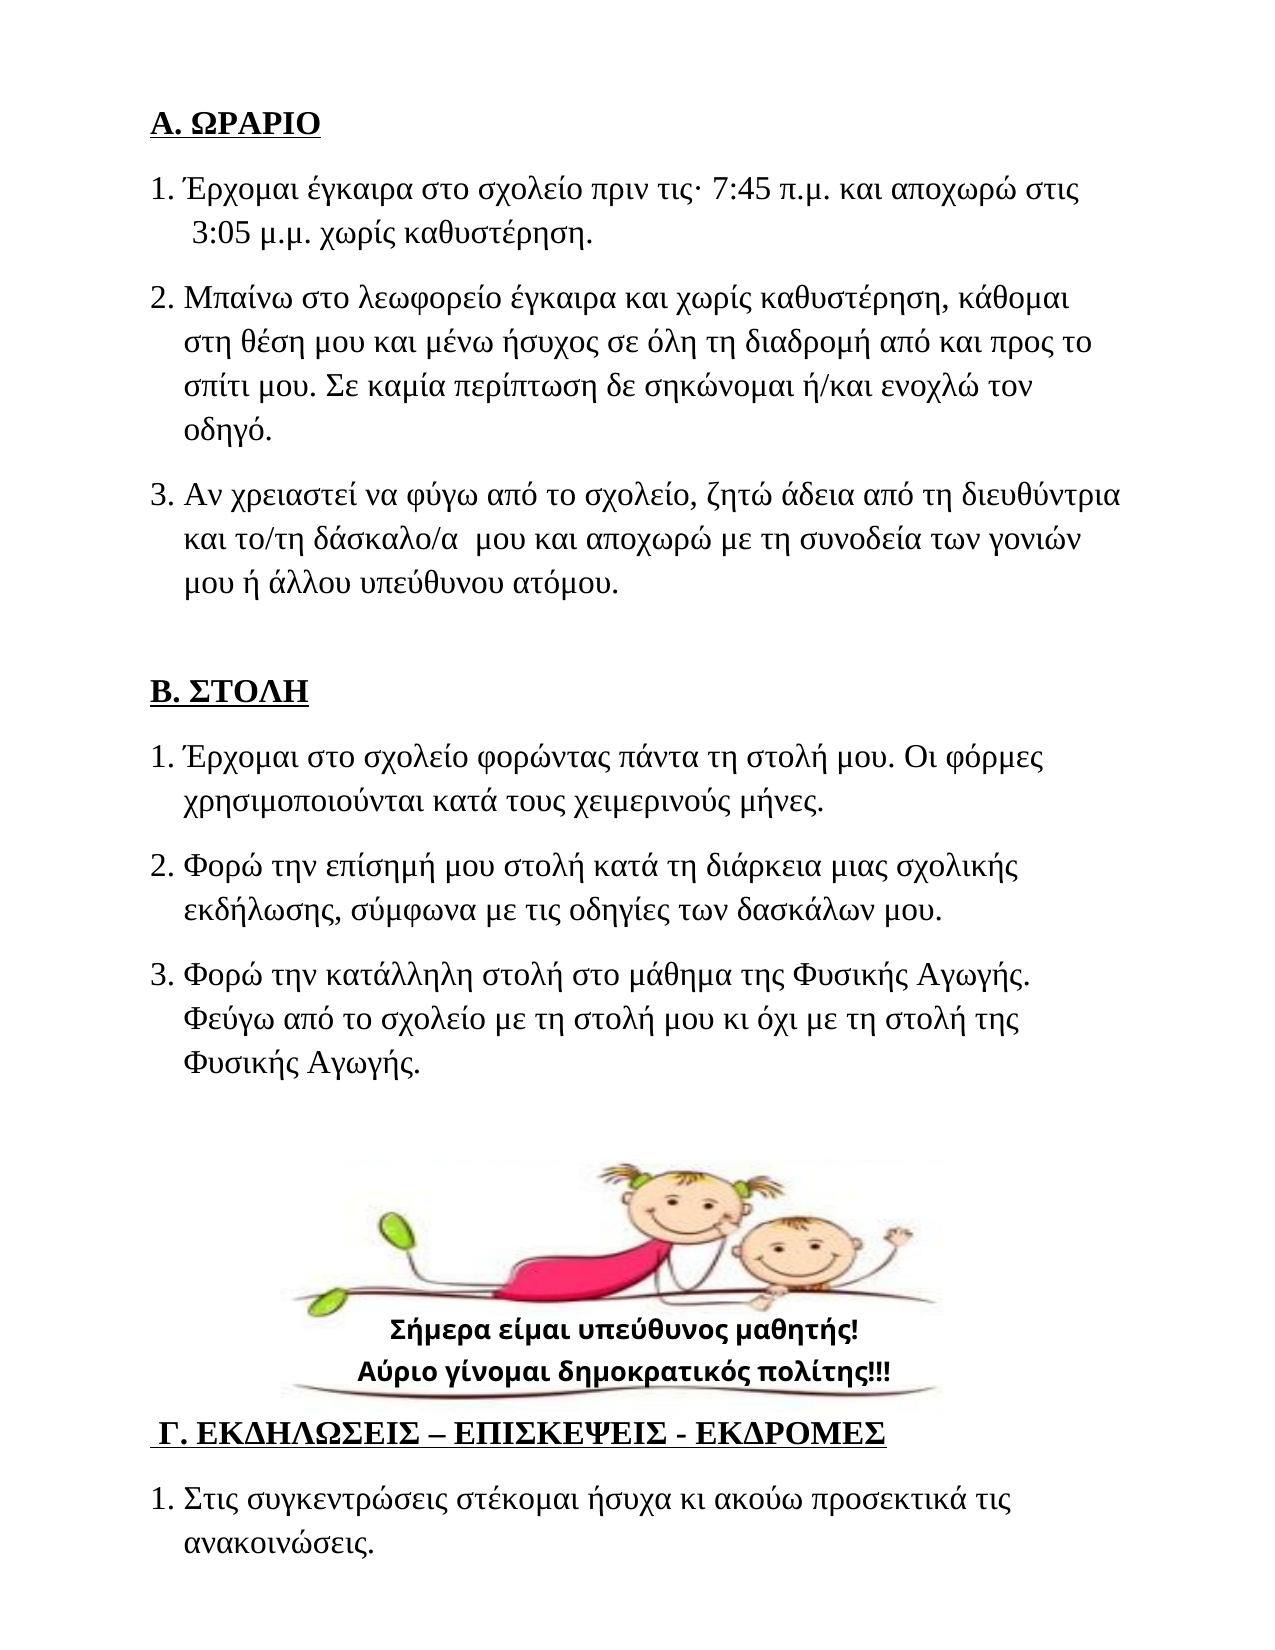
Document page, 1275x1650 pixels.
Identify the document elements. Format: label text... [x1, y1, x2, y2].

text Α. ΩΡΑΡΙΟ [150, 103, 1125, 142]
text χρησιμοποιούνται κατά τους χειμερινούς μήνες. [150, 780, 1125, 819]
text εκδήλωσης, σύμφωνα με τις οδηγίες των δασκάλων μου. [150, 889, 1125, 928]
text 3. Αν χρειαστεί να φύγω από το σχολείο, ζητώ άδεια από τη διευθύντρια [150, 474, 1125, 513]
text στη θέση μου και μένω ήσυχος σε όλη τη διαδρομή από και προς το [150, 321, 1125, 360]
text και το/τη δάσκαλο/α μου και αποχωρώ με τη συνοδεία των γονιών [150, 518, 1125, 557]
picture [277, 1159, 970, 1415]
text Φεύγω από το σχολείο με τη στολή μου κι όχι με τη στολή της [150, 998, 1125, 1037]
text Φυσικής Αγωγής. [150, 1042, 1125, 1081]
text Γ. ΕΚΔΗΛΩΣΕΙΣ – ΕΠΙΣΚΕΨΕΙΣ - ΕΚΔΡΟΜΕΣ [150, 1413, 1125, 1452]
text 3:05 μ.μ. χωρίς καθυστέρηση. [150, 212, 1125, 251]
text σπίτι μου. Σε καμία περίπτωση δε σηκώνομαι ή/και ενοχλώ τον [150, 365, 1125, 404]
text μου ή άλλου υπεύθυνου ατόμου. [150, 562, 1125, 601]
text ανακοινώσεις. [150, 1522, 1125, 1561]
text Β. ΣΤΟΛΗ [150, 671, 1125, 710]
text 1. Έρχομαι στο σχολείο φορώντας πάντα τη στολή μου. Οι φόρμες [150, 736, 1125, 775]
text 2. Φορώ την επίσημή μου στολή κατά τη διάρκεια μιας σχολικής [150, 845, 1125, 884]
text 1. Στις συγκεντρώσεις στέκομαι ήσυχα κι ακούω προσεκτικά τις [150, 1478, 1125, 1517]
text 3. Φορώ την κατάλληλη στολή στο μάθημα της Φυσικής Αγωγής. [150, 954, 1125, 993]
text 1. Έρχομαι έγκαιρα στο σχολείο πριν τις· 7:45 π.μ. και αποχωρώ στις [150, 168, 1125, 207]
text 2. Μπαίνω στο λεωφορείο έγκαιρα και χωρίς καθυστέρηση, κάθομαι [150, 277, 1125, 316]
text οδηγό. [150, 409, 1125, 448]
